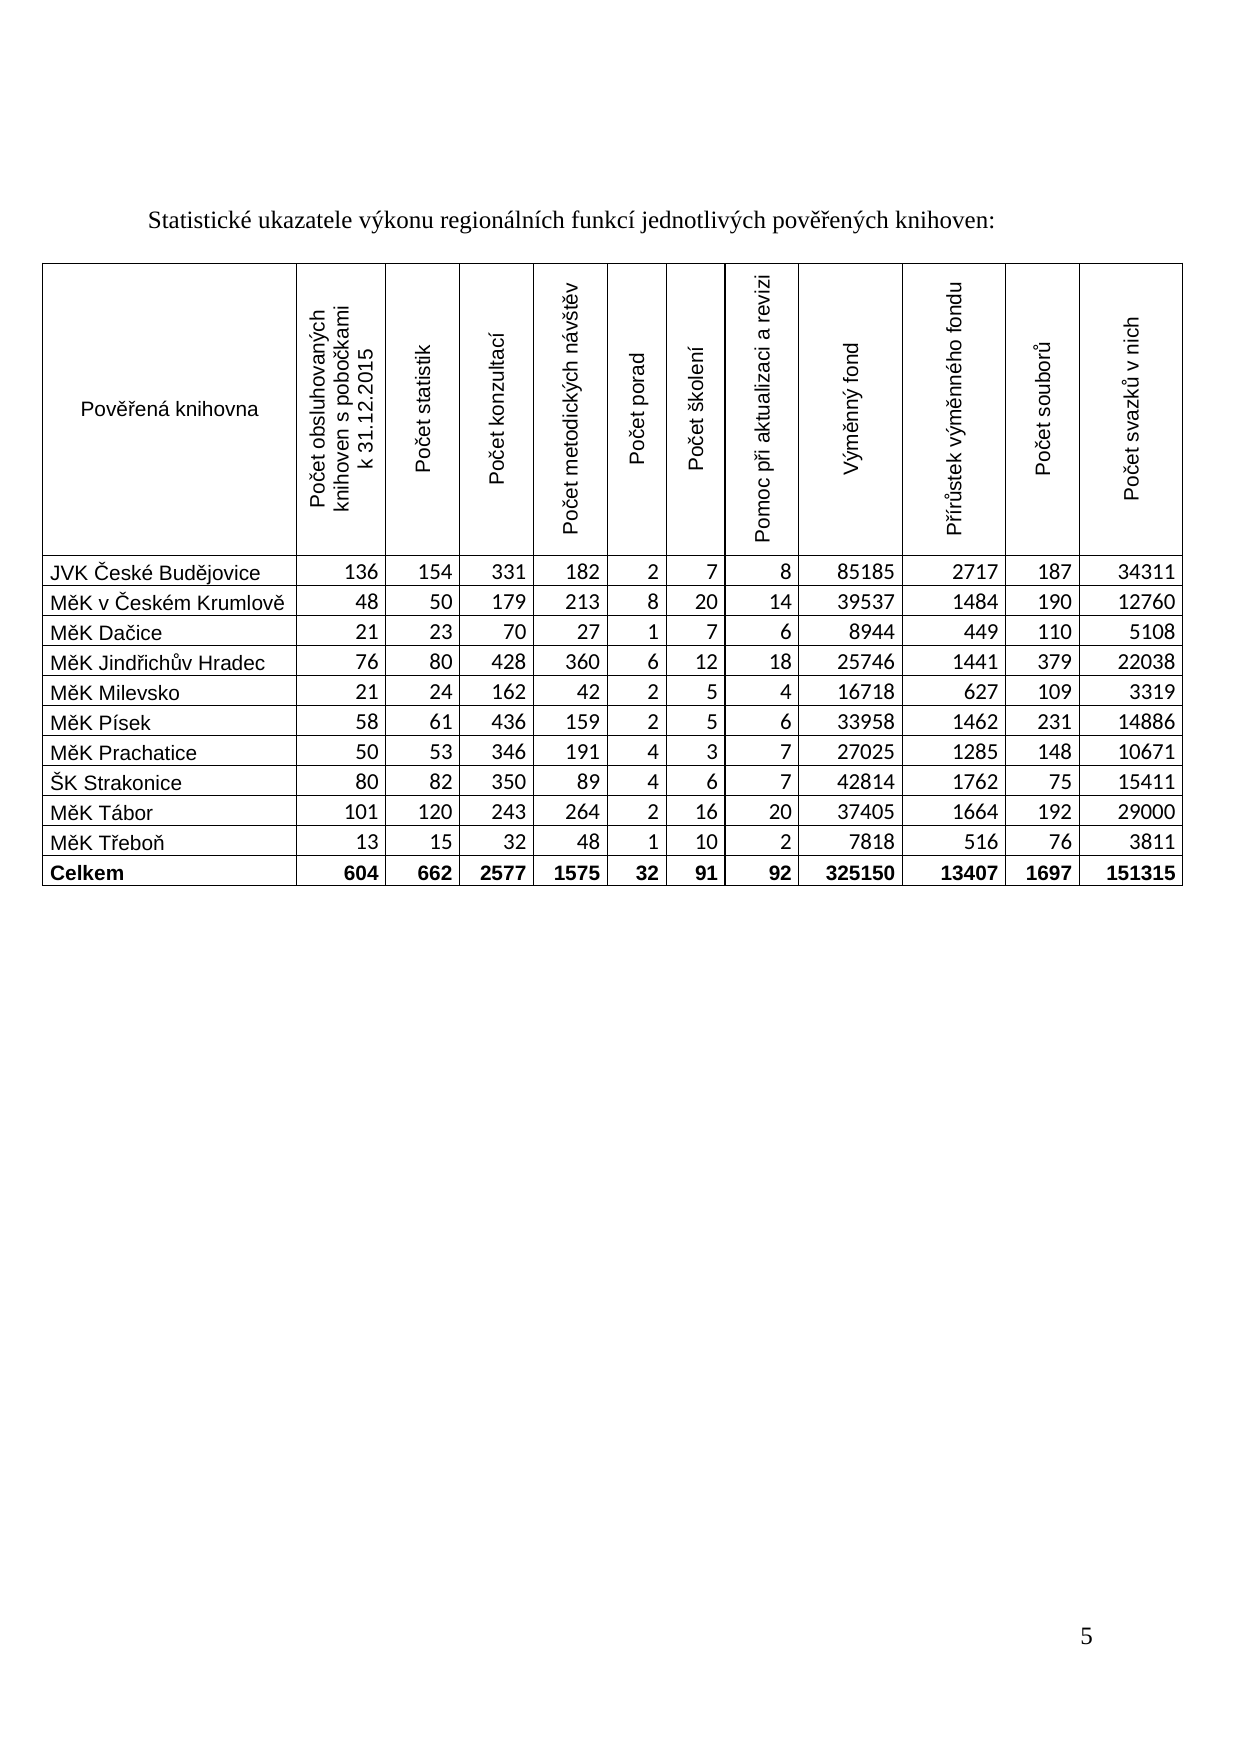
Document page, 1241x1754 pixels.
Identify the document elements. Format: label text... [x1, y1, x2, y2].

table_cell 27025 [799, 736, 902, 765]
table_cell 110 [1006, 616, 1079, 645]
table_cell 76 [1006, 826, 1079, 855]
table_cell 24 [386, 676, 459, 705]
table_cell 21 [297, 616, 385, 645]
table_cell 1462 [903, 706, 1005, 735]
table_cell MěK Jindřichův Hradec [43, 646, 296, 675]
table_cell 13 [297, 826, 385, 855]
table_cell 14 [726, 586, 798, 615]
table_cell 627 [903, 676, 1005, 705]
table_cell MěK Třeboň [43, 826, 296, 855]
table_header Počet souborů [1006, 264, 1079, 555]
table_cell 264 [534, 796, 607, 825]
table_cell 436 [460, 706, 533, 735]
table_cell 350 [460, 766, 533, 795]
table_cell 231 [1006, 706, 1079, 735]
table_cell 75 [1006, 766, 1079, 795]
table_cell 80 [297, 766, 385, 795]
table_cell JVK České Budějovice [43, 556, 296, 585]
table_cell 61 [386, 706, 459, 735]
table_cell 76 [297, 646, 385, 675]
table_cell 12 [667, 646, 724, 675]
table_cell MěK Písek [43, 706, 296, 735]
table_cell 7 [667, 556, 724, 585]
table_cell 360 [534, 646, 607, 675]
table_cell 3811 [1080, 826, 1182, 855]
table_header Přírůstek výměnného fondu [903, 264, 1005, 555]
table_cell 39537 [799, 586, 902, 615]
table_cell 42814 [799, 766, 902, 795]
table_cell MěK Dačice [43, 616, 296, 645]
table_cell 15411 [1080, 766, 1182, 795]
table_cell ŠK Strakonice [43, 766, 296, 795]
table_cell 3 [667, 736, 724, 765]
table_header Výměnný fond [799, 264, 902, 555]
table_cell 428 [460, 646, 533, 675]
table_cell 213 [534, 586, 607, 615]
table_cell 82 [386, 766, 459, 795]
table_cell 182 [534, 556, 607, 585]
table_cell 8 [608, 586, 666, 615]
table_cell 159 [534, 706, 607, 735]
table_cell 2 [608, 676, 666, 705]
table_cell 6 [726, 706, 798, 735]
table_header Počet školení [667, 264, 724, 555]
table_cell 4 [608, 736, 666, 765]
table_cell 1 [608, 826, 666, 855]
table_cell 7 [667, 616, 724, 645]
table_cell 179 [460, 586, 533, 615]
table_cell 187 [1006, 556, 1079, 585]
table_cell 27 [534, 616, 607, 645]
table_cell 148 [1006, 736, 1079, 765]
table_cell 2 [608, 706, 666, 735]
table_cell 23 [386, 616, 459, 645]
table_cell 109 [1006, 676, 1079, 705]
table_cell 85185 [799, 556, 902, 585]
table_cell 8944 [799, 616, 902, 645]
table_cell 50 [297, 736, 385, 765]
table_cell 1 [608, 616, 666, 645]
table_cell 6 [667, 766, 724, 795]
table_cell 92 [726, 856, 798, 885]
text Statistické ukazatele výkonu regionálních funkcí jednotlivých pověřených knihoven: [148, 205, 1093, 234]
table_cell 10 [667, 826, 724, 855]
table_cell 325150 [799, 856, 902, 885]
table_cell 662 [386, 856, 459, 885]
table_cell MěK Milevsko [43, 676, 296, 705]
table_cell 120 [386, 796, 459, 825]
table_cell 1762 [903, 766, 1005, 795]
table_header Počet konzultací [460, 264, 533, 555]
table_header Počet porad [608, 264, 666, 555]
table_cell 346 [460, 736, 533, 765]
table_header Počet metodických návštěv [534, 264, 607, 555]
table_header Pomoc při aktualizaci a revizi [726, 264, 798, 555]
table_cell 154 [386, 556, 459, 585]
table_cell 15 [386, 826, 459, 855]
table_cell 1285 [903, 736, 1005, 765]
table_cell 2 [608, 796, 666, 825]
table_cell 516 [903, 826, 1005, 855]
table_cell 5 [667, 706, 724, 735]
table_cell 32 [608, 856, 666, 885]
table_cell 243 [460, 796, 533, 825]
table_cell 162 [460, 676, 533, 705]
table_cell 8 [726, 556, 798, 585]
table_cell 34311 [1080, 556, 1182, 585]
table_cell 604 [297, 856, 385, 885]
table_cell 50 [386, 586, 459, 615]
table_cell 14886 [1080, 706, 1182, 735]
table_cell 80 [386, 646, 459, 675]
table_cell 151315 [1080, 856, 1182, 885]
table_cell 7 [726, 766, 798, 795]
table_cell 10671 [1080, 736, 1182, 765]
table_cell 5 [667, 676, 724, 705]
table_cell 58 [297, 706, 385, 735]
table_cell 6 [726, 616, 798, 645]
table_cell 21 [297, 676, 385, 705]
table_cell 1484 [903, 586, 1005, 615]
table_cell 13407 [903, 856, 1005, 885]
table_cell 29000 [1080, 796, 1182, 825]
table_cell 18 [726, 646, 798, 675]
table_cell 101 [297, 796, 385, 825]
table_cell MěK Prachatice [43, 736, 296, 765]
table_cell 449 [903, 616, 1005, 645]
table_cell 1575 [534, 856, 607, 885]
table_header Pověřená knihovna [43, 264, 296, 555]
table_cell 37405 [799, 796, 902, 825]
table_cell 20 [726, 796, 798, 825]
table_cell 32 [460, 826, 533, 855]
table_cell 16718 [799, 676, 902, 705]
table_cell 4 [726, 676, 798, 705]
table_header Počet obsluhovaných knihoven s pobočkami k 31.12.2015 [297, 264, 385, 555]
table_cell 136 [297, 556, 385, 585]
table_cell 12760 [1080, 586, 1182, 615]
table_cell 16 [667, 796, 724, 825]
table_cell 2 [608, 556, 666, 585]
table_header Počet statistik [386, 264, 459, 555]
table_cell 2577 [460, 856, 533, 885]
table_cell 48 [297, 586, 385, 615]
table_cell 53 [386, 736, 459, 765]
table_cell 25746 [799, 646, 902, 675]
table_cell 3319 [1080, 676, 1182, 705]
table_cell 1441 [903, 646, 1005, 675]
table_cell 379 [1006, 646, 1079, 675]
table_cell 1697 [1006, 856, 1079, 885]
table_cell 70 [460, 616, 533, 645]
table_cell 190 [1006, 586, 1079, 615]
table_cell 22038 [1080, 646, 1182, 675]
table_cell MěK Tábor [43, 796, 296, 825]
table_cell 2717 [903, 556, 1005, 585]
table_cell 5108 [1080, 616, 1182, 645]
table_cell 7 [726, 736, 798, 765]
table_cell 7818 [799, 826, 902, 855]
table_cell Celkem [43, 856, 296, 885]
table_cell 4 [608, 766, 666, 795]
table_header Počet svazků v nich [1080, 264, 1182, 555]
table_cell 42 [534, 676, 607, 705]
table_cell MěK v Českém Krumlově [43, 586, 296, 615]
table_cell 48 [534, 826, 607, 855]
table_cell 191 [534, 736, 607, 765]
table_cell 89 [534, 766, 607, 795]
table_cell 331 [460, 556, 533, 585]
table_cell 20 [667, 586, 724, 615]
table_cell 192 [1006, 796, 1079, 825]
table_cell 91 [667, 856, 724, 885]
table_cell 6 [608, 646, 666, 675]
table_cell 1664 [903, 796, 1005, 825]
table_cell 2 [726, 826, 798, 855]
table_cell 33958 [799, 706, 902, 735]
